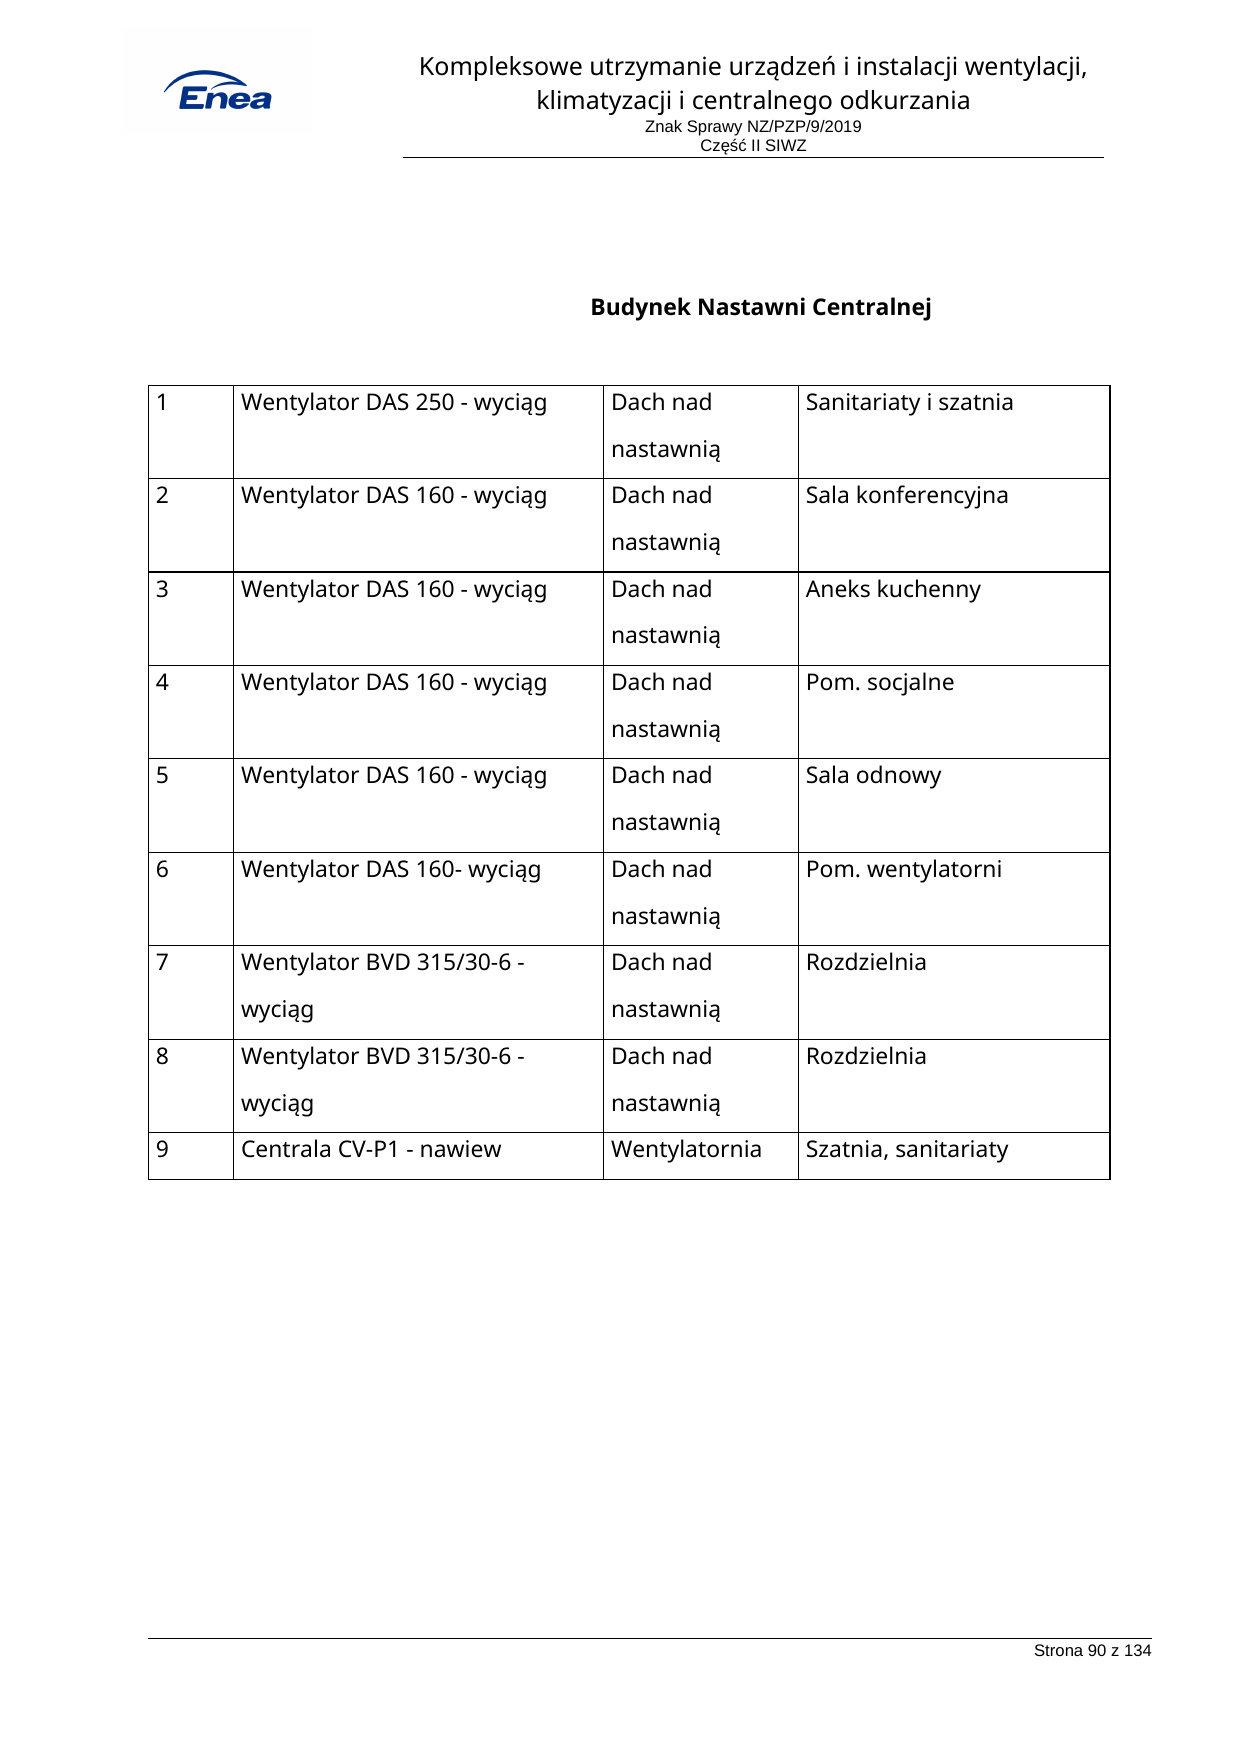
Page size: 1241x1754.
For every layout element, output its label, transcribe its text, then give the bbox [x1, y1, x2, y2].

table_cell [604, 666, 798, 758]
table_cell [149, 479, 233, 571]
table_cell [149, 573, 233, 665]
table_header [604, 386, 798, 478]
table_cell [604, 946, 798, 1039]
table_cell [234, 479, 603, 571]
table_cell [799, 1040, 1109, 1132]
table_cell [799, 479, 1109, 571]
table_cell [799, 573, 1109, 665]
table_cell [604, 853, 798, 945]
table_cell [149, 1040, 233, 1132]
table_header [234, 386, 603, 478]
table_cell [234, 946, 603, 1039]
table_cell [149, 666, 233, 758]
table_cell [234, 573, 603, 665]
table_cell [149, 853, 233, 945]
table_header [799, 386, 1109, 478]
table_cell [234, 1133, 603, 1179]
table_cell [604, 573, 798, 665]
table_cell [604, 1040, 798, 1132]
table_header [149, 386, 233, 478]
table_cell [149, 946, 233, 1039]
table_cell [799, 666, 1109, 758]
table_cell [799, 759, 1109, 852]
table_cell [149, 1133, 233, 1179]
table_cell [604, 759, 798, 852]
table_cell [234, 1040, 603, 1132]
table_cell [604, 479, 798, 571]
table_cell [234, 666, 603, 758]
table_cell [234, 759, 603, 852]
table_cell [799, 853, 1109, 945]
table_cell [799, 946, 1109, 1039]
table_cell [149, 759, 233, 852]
text Budynek Nastawni Centralnej [148, 291, 1152, 322]
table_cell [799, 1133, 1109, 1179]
picture [122, 28, 314, 134]
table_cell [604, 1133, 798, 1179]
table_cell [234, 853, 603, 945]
